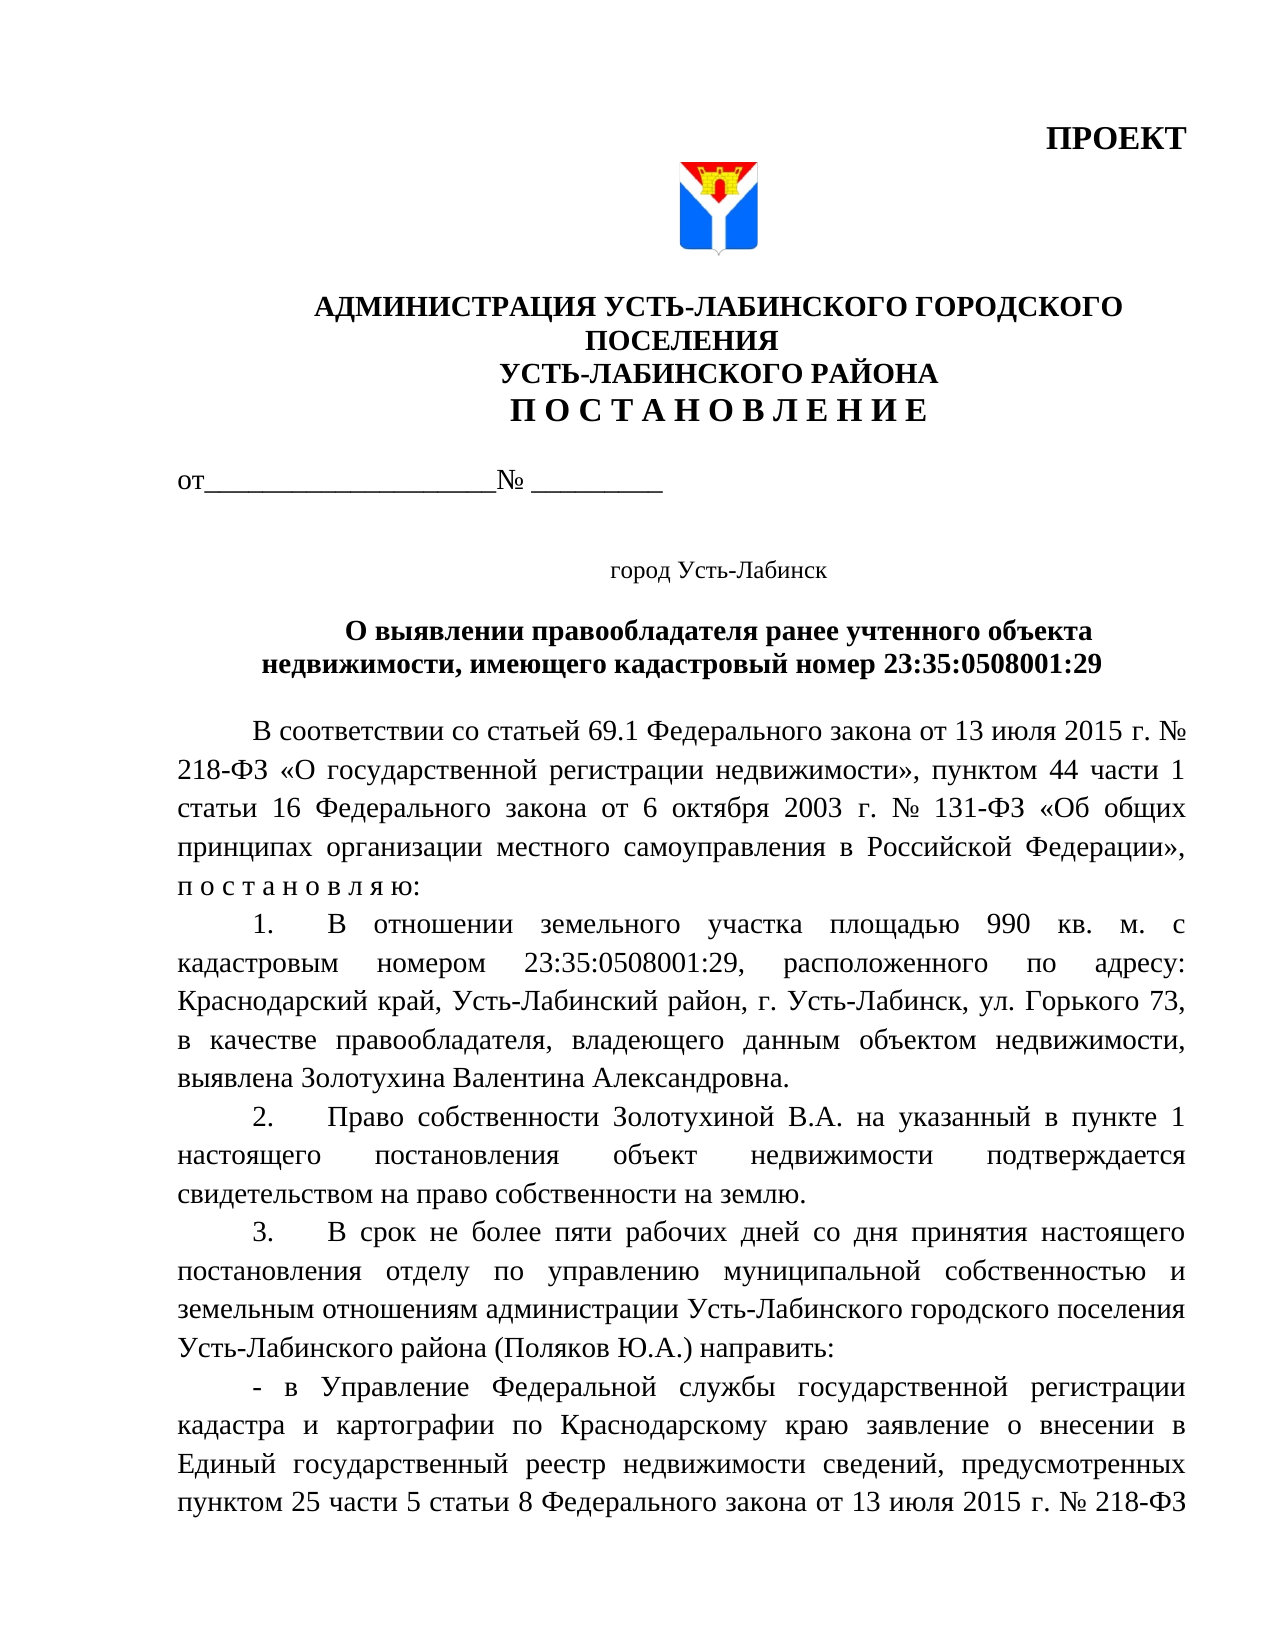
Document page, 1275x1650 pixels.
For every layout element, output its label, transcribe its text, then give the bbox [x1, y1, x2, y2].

picture [679, 162, 758, 256]
text ПРОЕКТ [177, 118, 1186, 156]
text от____________________№ _________ [177, 462, 1192, 495]
text В соответствии со статьей 69.1 Федерального закона от 13 июля 2015 г. № 218-ФЗ «О государственной регистрации недвижимости», пунктом 44 части 1 статьи 16 Федерального закона от 6 октября 2003 г. № 131-ФЗ «Об общих принципах организации местного самоуправления в Российской Федерации», п о с т а н о в л я ю: [177, 713, 1186, 901]
text УСТЬ-ЛАБИНСКОГО РАЙОНА [171, 356, 1192, 390]
text П О С Т А Н О В Л Е Н И Е [171, 390, 1192, 428]
text О выявлении правообладателя ранее учтенного объекта недвижимости, имеющего кадастровый номер 23:35:0508001:29 [177, 613, 1186, 680]
text 2. Право собственности Золотухиной В.А. на указанный в пункте 1 настоящего постановления объект недвижимости подтверждается свидетельством на право собственности на землю. [177, 1099, 1186, 1209]
text город Усть-Лабинск [177, 555, 1186, 584]
text 1. В отношении земельного участка площадью 990 кв. м. с кадастровым номером 23:35:0508001:29, расположенного по адресу: Краснодарский край, Усть-Лабинский район, г. Усть-Лабинск, ул. Горького 73, в качестве правообладателя, владеющего данным объектом недвижимости, выявлена Золотухина Валентина Александровна. [177, 906, 1186, 1094]
text АДМИНИСТРАЦИЯ УСТЬ-ЛАБИНСКОГО ГОРОДСКОГО ПОСЕЛЕНИЯ [171, 289, 1192, 356]
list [177, 1369, 1186, 1518]
text 3. В срок не более пяти рабочих дней со дня принятия настоящего постановления отделу по управлению муниципальной собственностью и земельным отношениям администрации Усть-Лабинского городского поселения Усть-Лабинского района (Поляков Ю.А.) направить: [177, 1214, 1186, 1364]
